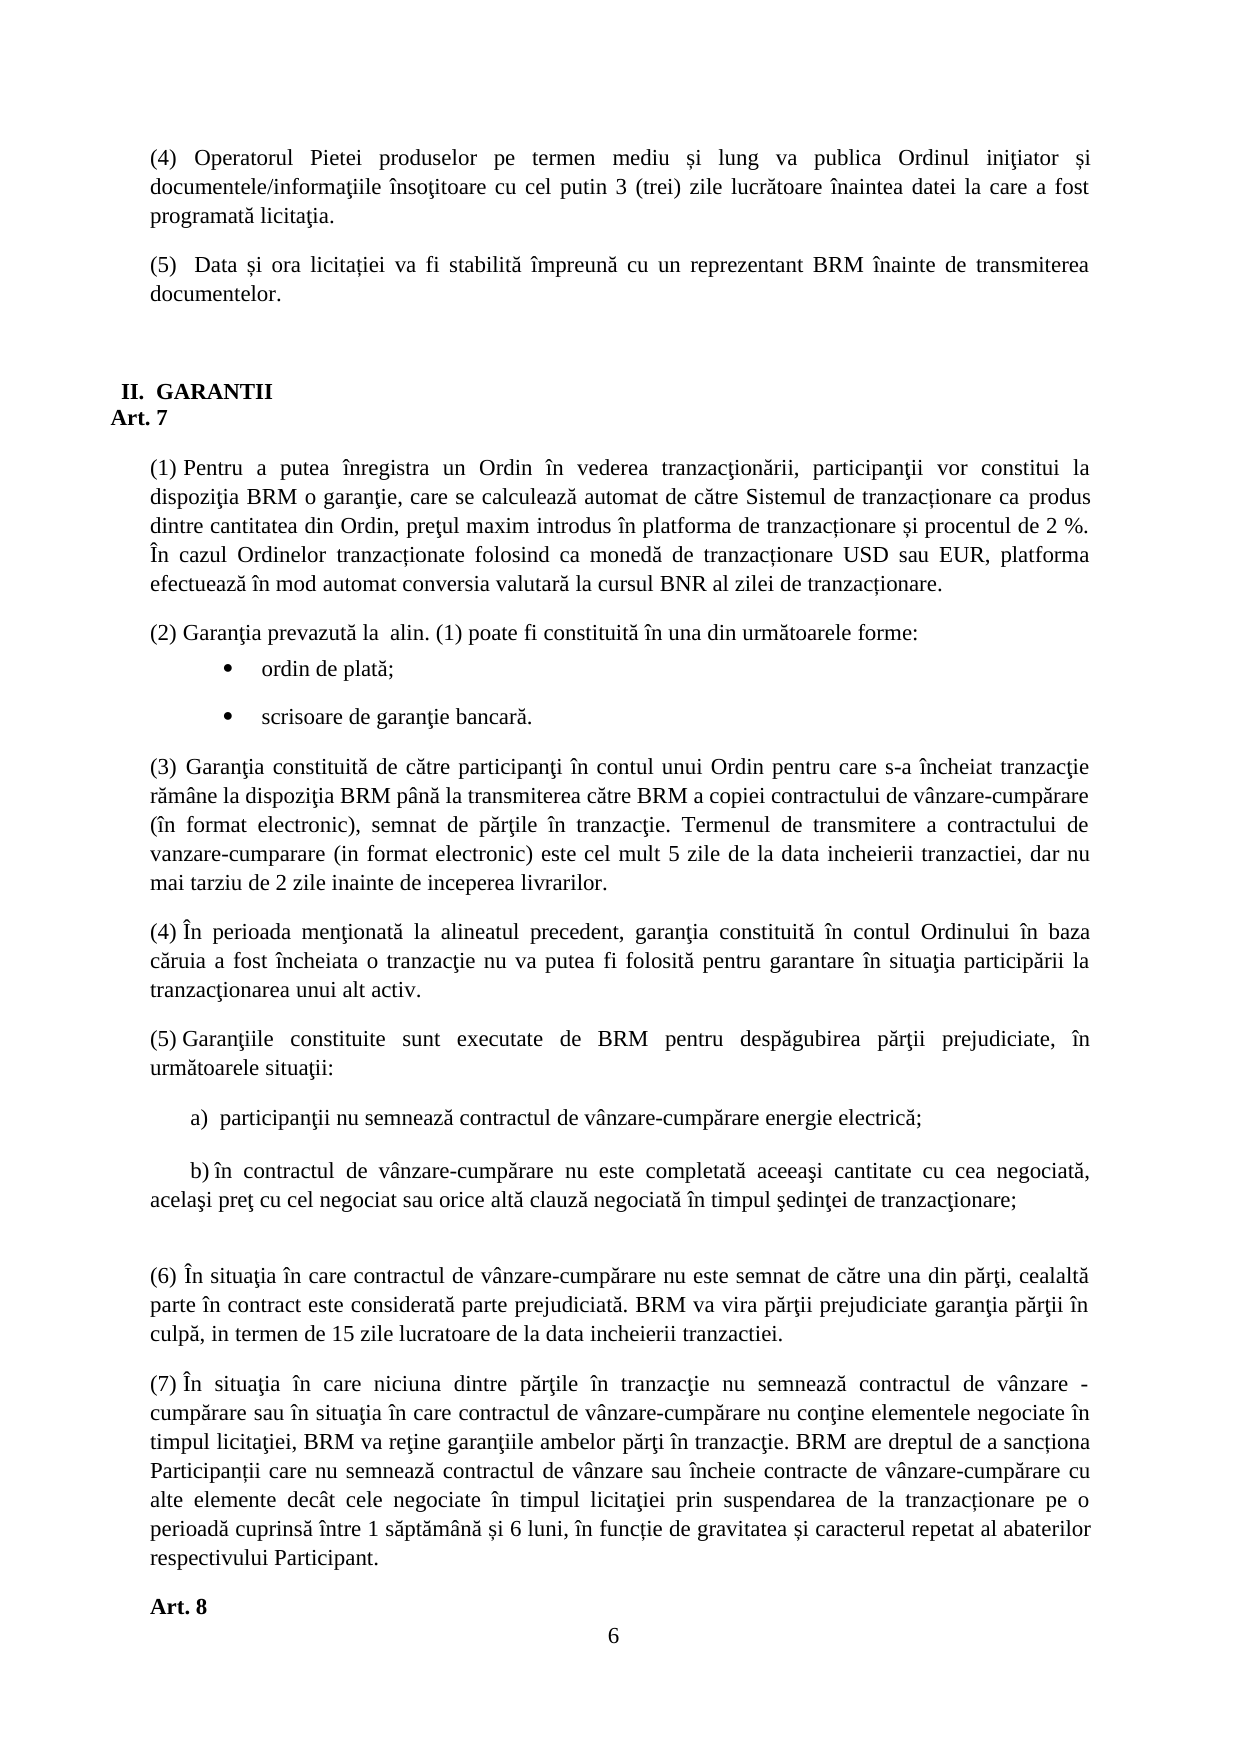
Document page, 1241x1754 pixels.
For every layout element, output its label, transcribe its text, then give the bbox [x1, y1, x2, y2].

list în contractul de vânzare-cumpărare nu este completată aceeaşi cantitate cu cea negociată, acelaşi preţ cu cel negociat sau orice altă clauză negociată în timpul şedinţei de tranzacţionare; [150, 1157, 1090, 1213]
list participanţii nu semnează contractul de vânzare-cumpărare energie electrică; [190, 1104, 1169, 1131]
list Pentru a putea înregistra un Ordin în vederea tranzacţionării, participanţii vor constitui la dispoziţia BRM o garanţie, care se calculează automat de către Sistemul de tranzacționare ca produs dintre cantitatea din Ordin, preţul maxim introdus în platforma de tranzacționare și procentul de 2 %. În cazul Ordinelor tranzacționate folosind ca monedă de tranzacționare USD sau EUR, platforma efectuează în mod automat conversia valutară la cursul BNR al zilei de tranzacționare. [150, 454, 1091, 596]
subtitle Art. 8 [150, 1593, 1169, 1619]
list Garanţia constituită de către participanţi în contul unui Ordin pentru care s-a încheiat tranzacţie rămâne la dispoziţia BRM până la transmiterea către BRM a copiei contractului de vânzare-cumpărare (în format electronic), semnat de părţile în tranzacţie. Termenul de transmitere a contractului de vanzare-cumparare (in format electronic) este cel mult 5 zile de la data incheierii tranzactiei, dar nu mai tarziu de 2 zile inainte de inceperea livrarilor. [150, 753, 1091, 895]
list Garanţia prevazută la alin. (1) poate fi constituită în una din următoarele forme: [150, 619, 1169, 646]
list GARANTII [121, 378, 1169, 404]
list În situaţia în care contractul de vânzare-cumpărare nu este semnat de către una din părţi, cealaltă parte în contract este considerată parte prejudiciată. BRM va vira părţii prejudiciate garanţia părţii în culpă, in termen de 15 zile lucratoare de la data incheierii tranzactiei. [150, 1263, 1090, 1347]
list scrisoare de garanţie bancară. [224, 703, 1169, 729]
subtitle Art. 7 [110, 404, 297, 430]
list Operatorul Pietei produselor pe termen mediu și lung va publica Ordinul iniţiator și documentele/informaţiile însoţitoare cu cel putin 3 (trei) zile lucrătoare înaintea datei la care a fost programată licitaţia. [150, 144, 1091, 228]
list În situaţia în care niciuna dintre părţile în tranzacţie nu semnează contractul de vânzare -cumpărare sau în situaţia în care contractul de vânzare-cumpărare nu conţine elementele negociate în timpul licitaţiei, BRM va reţine garanţiile ambelor părţi în tranzacţie. BRM are dreptul de a sancționa Participanții care nu semnează contractul de vânzare sau încheie contracte de vânzare-cumpărare cu alte elemente decât cele negociate în timpul licitaţiei prin suspendarea de la tranzacționare pe o perioadă cuprinsă între 1 săptămână și 6 luni, în funcție de gravitatea și caracterul repetat al abaterilor respectivului Participant. [150, 1370, 1091, 1570]
list În perioada menţionată la alineatul precedent, garanţia constituită în contul Ordinului în baza căruia a fost încheiata o tranzacţie nu va putea fi folosită pentru garantare în situaţia participării la tranzacţionarea unui alt activ. [150, 918, 1091, 1002]
list Garanţiile constituite sunt executate de BRM pentru despăgubirea părţii prejudiciate, în următoarele situaţii: [150, 1025, 1091, 1081]
list ordin de plată; [224, 654, 1169, 681]
list Data și ora licitației va fi stabilită împreună cu un reprezentant BRM înainte de transmiterea documentelor. [150, 251, 1091, 306]
